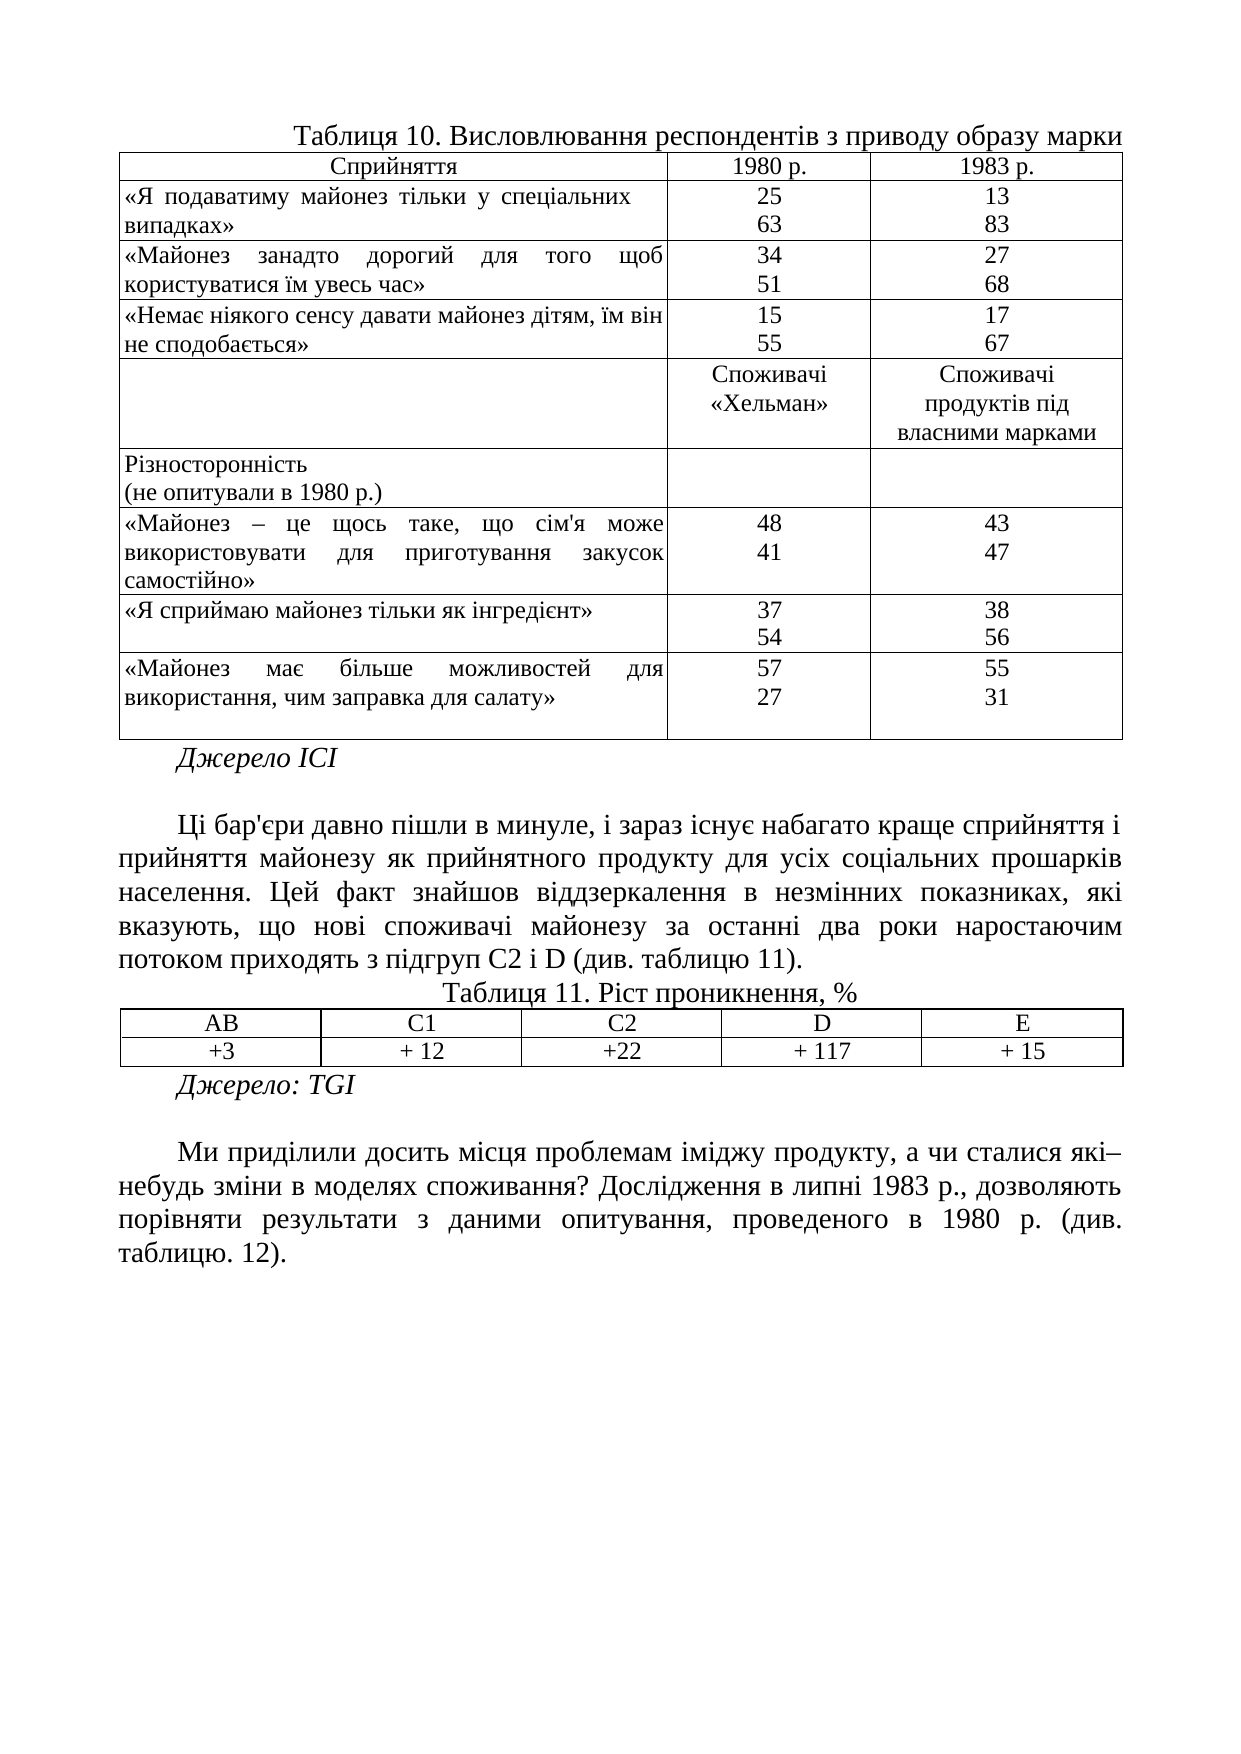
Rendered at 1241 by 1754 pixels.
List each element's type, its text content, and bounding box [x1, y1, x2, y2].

table_cell 48 41 [668, 508, 870, 594]
table_cell Споживачі продуктів під власними марками [871, 359, 1122, 448]
table_header Сприйняття [120, 153, 667, 180]
table_cell [120, 359, 667, 448]
table_cell 43 47 [871, 508, 1122, 594]
table_header С2 [522, 1010, 721, 1037]
table_cell «Я подаватиму майонез тільки у спеціальних випадках» [120, 181, 667, 239]
table_cell 25 63 [668, 181, 870, 239]
table_cell [871, 449, 1122, 507]
table_cell + 117 [722, 1038, 921, 1066]
table_header АВ [121, 1010, 320, 1037]
table_cell 13 83 [871, 181, 1122, 239]
table_header 1983 р. [871, 153, 1122, 180]
table_cell Споживачі «Хельман» [668, 359, 870, 448]
table_cell 17 67 [871, 300, 1122, 358]
text Таблиця 10. Висловлювання респондентів з приводу образу марки [293, 118, 1151, 152]
table_cell +3 [121, 1038, 320, 1066]
table_cell 57 27 [668, 653, 870, 739]
table_header D [722, 1010, 921, 1037]
table_header С1 [322, 1010, 521, 1037]
table_cell + 15 [922, 1038, 1122, 1066]
table_cell 27 68 [871, 241, 1122, 299]
table_cell «Немає ніякого сенсу давати майонез дітям, їм він не сподобається» [120, 300, 667, 358]
text Ці бар'єри давно пішли в минуле, і зараз існує набагато краще сприйняття і прийняття майонезу як прийнятного продукту для усіх соціальних прошарків населення. Цей факт знайшов віддзеркалення в незмінних показниках, які вказують, що нові споживачі майонезу за останні два роки наростаючим потоком приходять з підгруп С2 і D (див. таблицю 11). [118, 807, 1123, 975]
table_cell + 12 [322, 1038, 521, 1066]
table_cell [668, 449, 870, 507]
table_cell «Майонез має більше можливостей для використання, чим заправка для салату» [120, 653, 667, 739]
table_cell 34 51 [668, 241, 870, 299]
table_cell «Я сприймаю майонез тільки як інгредієнт» [120, 595, 667, 652]
text Таблиця 11. Ріст проникнення, % [442, 975, 1151, 1008]
table_cell 15 55 [668, 300, 870, 358]
text Джерело: TGI [177, 1067, 1151, 1101]
table_cell +22 [522, 1038, 721, 1066]
table_cell 38 56 [871, 595, 1122, 652]
table_cell «Майонез – це щось таке, що сім'я може використовувати для приготування закусок самостійно» [120, 508, 667, 594]
table_cell 55 31 [871, 653, 1122, 739]
table_header 1980 р. [668, 153, 870, 180]
text Джерело ICI [177, 740, 1151, 773]
text Ми приділили досить місця проблемам іміджу продукту, а чи сталися які– небудь зміни в моделях споживання? Дослідження в липні 1983 р., дозволяють порівняти результати з даними опитування, проведеного в 1980 р. (див. таблицю. 12). [118, 1134, 1122, 1268]
table_cell «Майонез занадто дорогий для того щоб користуватися їм увесь час» [120, 241, 667, 299]
table_cell 37 54 [668, 595, 870, 652]
table_cell Різносторонність (не опитували в 1980 р.) [120, 449, 667, 507]
table_header Е [922, 1010, 1122, 1037]
